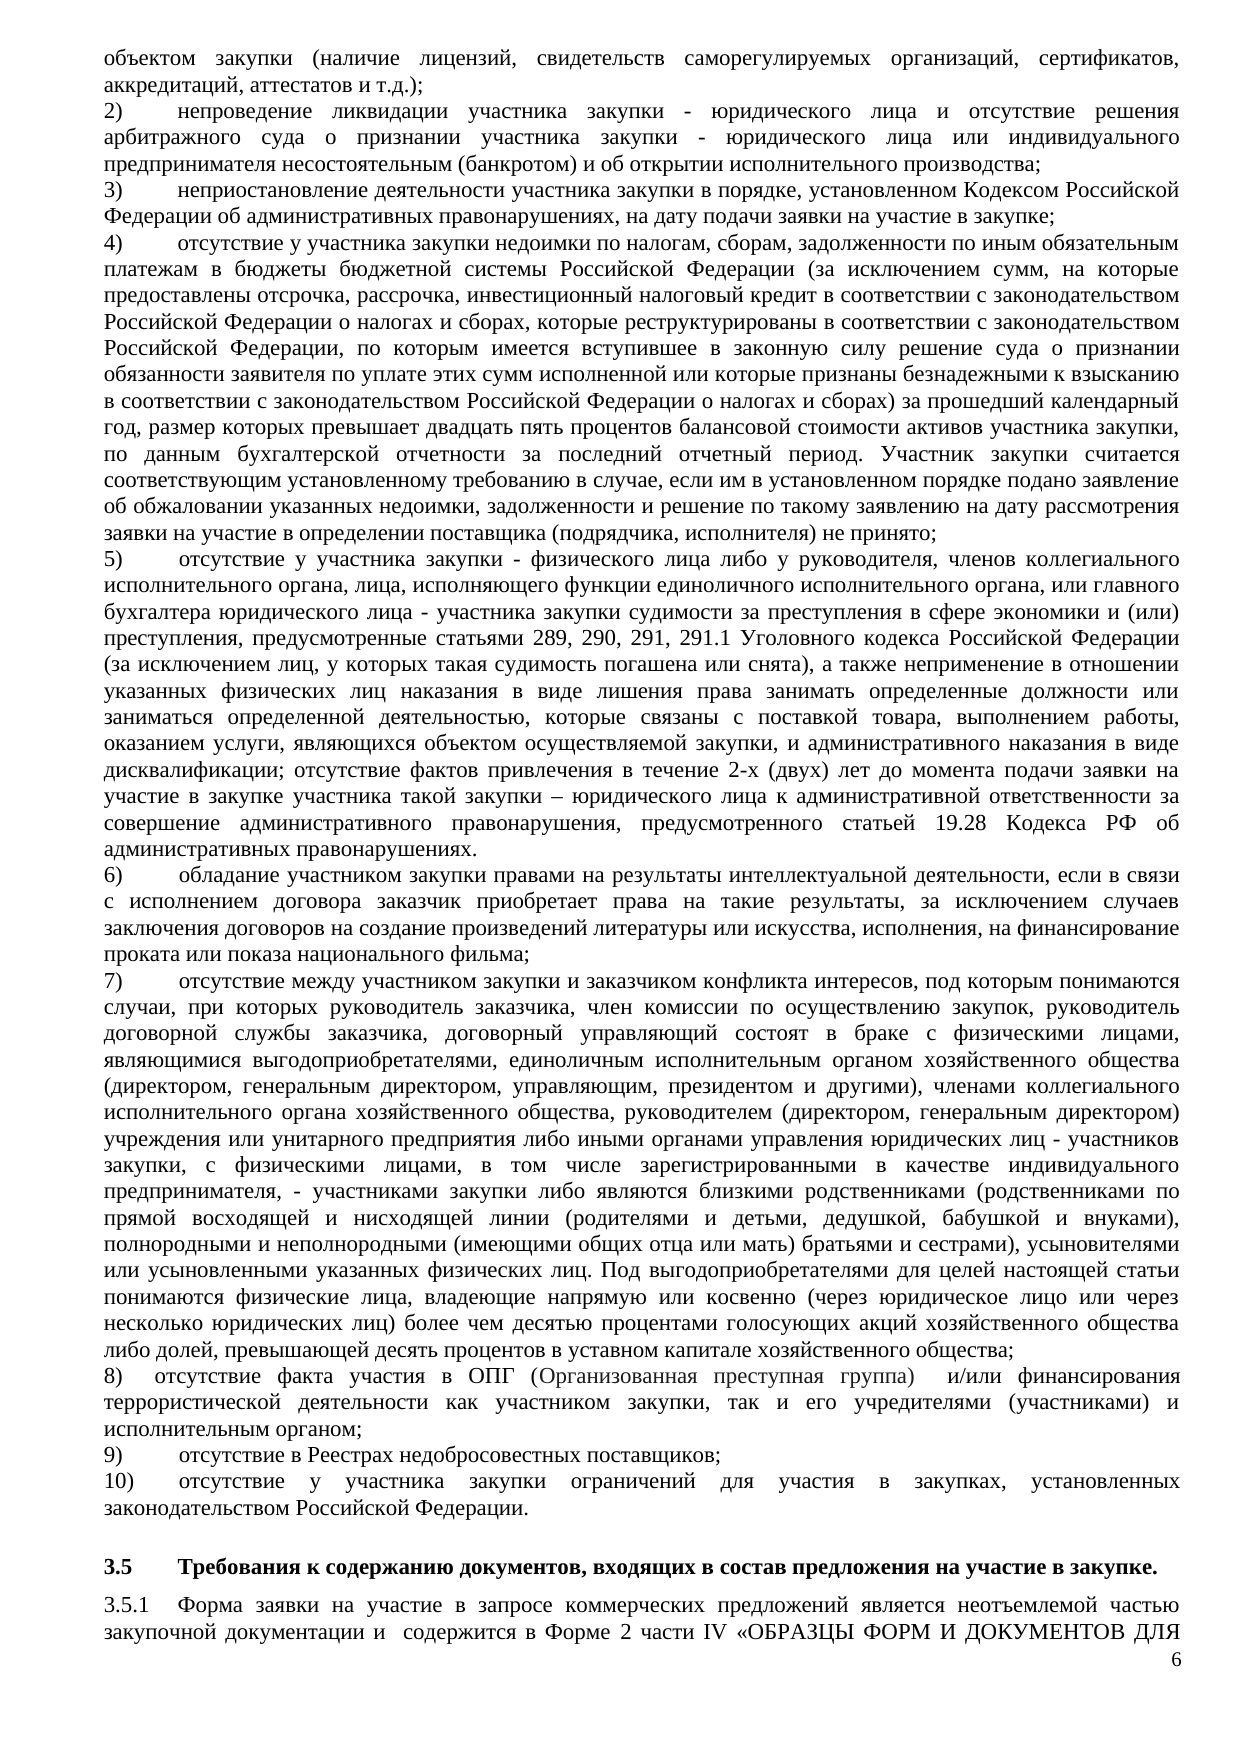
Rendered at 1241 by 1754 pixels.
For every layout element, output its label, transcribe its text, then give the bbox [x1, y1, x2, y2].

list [103, 1592, 1181, 1644]
list отсутствие у участника закупки ограничений для участия в закупках, установленных законодательством Российской Федерации. [103, 1467, 1181, 1520]
list непроведение ликвидации участника закупки - юридического лица и отсутствие решения арбитражного суда о признании участника закупки - юридического лица или индивидуального предпринимателя несостоятельным (банкротом) и об открытии исполнительного производства; [103, 97, 1181, 176]
list обладание участником закупки правами на результаты интеллектуальной деятельности, если в связи с исполнением договора заказчик приобретает права на такие результаты, за исключением случаев заключения договоров на создание произведений литературы или искусства, исполнения, на финансирование проката или показа национального фильма; [103, 861, 1181, 967]
list отсутствие в Реестрах недобросовестных поставщиков; [103, 1441, 1181, 1467]
list неприостановление деятельности участника закупки в порядке, установленном Кодексом Российской Федерации об административных правонарушениях, на дату подачи заявки на участие в закупке; [103, 176, 1181, 229]
list отсутствие у участника закупки - физического лица либо у руководителя, членов коллегиального исполнительного органа, лица, исполняющего функции единоличного исполнительного органа, или главного бухгалтера юридического лица - участника закупки судимости за преступления в сфере экономики и (или) преступления, предусмотренные статьями 289, 290, 291, 291.1 Уголовного кодекса Российской Федерации (за исключением лиц, у которых такая судимость погашена или снята), а также неприменение в отношении указанных физических лиц наказания в виде лишения права занимать определенные должности или заниматься определенной деятельностью, которые связаны с поставкой товара, выполнением работы, оказанием услуги, являющихся объектом осуществляемой закупки, и административного наказания в виде дисквалификации; отсутствие фактов привлечения в течение 2-х (двух) лет до момента подачи заявки на участие в закупке участника такой закупки – юридического лица к административной ответственности за совершение административного правонарушения, предусмотренного статьей 19.28 Кодекса РФ об административных правонарушениях. [103, 545, 1181, 861]
text 8) отсутствие факта участия в ОПГ (Организованная преступная группа) и/или финансирования террористической деятельности как участником закупки, так и его учредителями (участниками) и исполнительным органом; [103, 1362, 1181, 1441]
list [103, 44, 1181, 97]
list отсутствие между участником закупки и заказчиком конфликта интересов, под которым понимаются случаи, при которых руководитель заказчика, член комиссии по осуществлению закупок, руководитель договорной службы заказчика, договорный управляющий состоят в браке с физическими лицами, являющимися выгодоприобретателями, единоличным исполнительным органом хозяйственного общества (директором, генеральным директором, управляющим, президентом и другими), членами коллегиального исполнительного органа хозяйственного общества, руководителем (директором, генеральным директором) учреждения или унитарного предприятия либо иными органами управления юридических лиц - участников закупки, с физическими лицами, в том числе зарегистрированными в качестве индивидуального предпринимателя, - участниками закупки либо являются близкими родственниками (родственниками по прямой восходящей и нисходящей линии (родителями и детьми, дедушкой, бабушкой и внуками), полнородными и неполнородными (имеющими общих отца или мать) братьями и сестрами), усыновителями или усыновленными указанных физических лиц. Под выгодоприобретателями для целей настоящей статьи понимаются физические лица, владеющие напрямую или косвенно (через юридическое лицо или через несколько юридических лиц) более чем десятью процентами голосующих акций хозяйственного общества либо долей, превышающей десять процентов в уставном капитале хозяйственного общества; [103, 967, 1181, 1362]
list отсутствие у участника закупки недоимки по налогам, сборам, задолженности по иным обязательным платежам в бюджеты бюджетной системы Российской Федерации (за исключением сумм, на которые предоставлены отсрочка, рассрочка, инвестиционный налоговый кредит в соответствии с законодательством Российской Федерации о налогах и сборах, которые реструктурированы в соответствии с законодательством Российской Федерации, по которым имеется вступившее в законную силу решение суда о признании обязанности заявителя по уплате этих сумм исполненной или которые признаны безнадежными к взысканию в соответствии с законодательством Российской Федерации о налогах и сборах) за прошедший календарный год, размер которых превышает двадцать пять процентов балансовой стоимости активов участника закупки, по данным бухгалтерской отчетности за последний отчетный период. Участник закупки считается соответствующим установленному требованию в случае, если им в установленном порядке подано заявление об обжаловании указанных недоимки, задолженности и решение по такому заявлению на дату рассмотрения заявки на участие в определении поставщика (подрядчика, исполнителя) не принято; [103, 229, 1181, 545]
subtitle Требования к содержанию документов, входящих в состав предложения на участие в закупке. [103, 1553, 1181, 1579]
